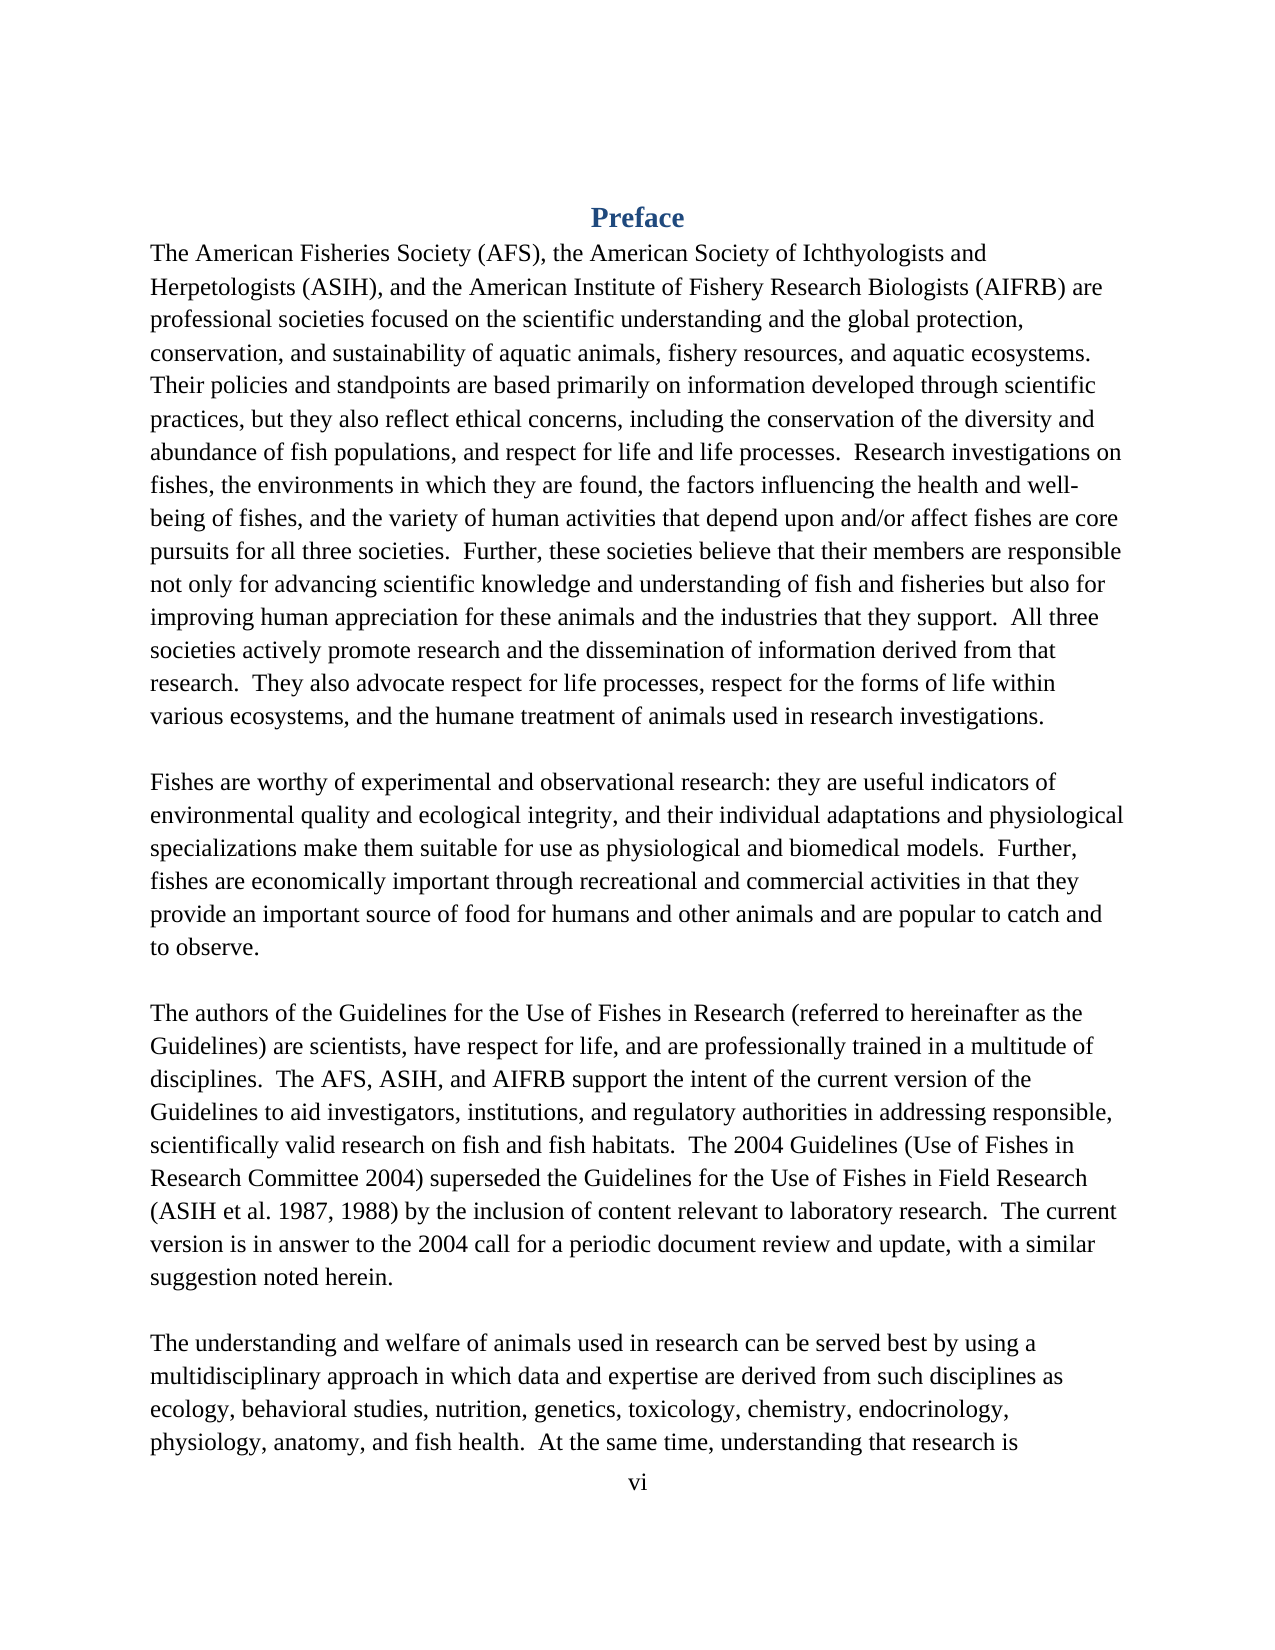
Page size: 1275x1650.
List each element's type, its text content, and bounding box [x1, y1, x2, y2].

text The American Fisheries Society (AFS), the American Society of Ichthyologists and Herpetologists (ASIH), and the American Institute of Fishery Research Biologists (AIFRB) are professional societies focused on the scientific understanding and the global protection, conservation, and sustainability of aquatic animals, fishery resources, and aquatic ecosystems. Their policies and standpoints are based primarily on information developed through scientific practices, but they also reflect ethical concerns, including the conservation of the diversity and abundance of fish populations, and respect for life and life processes. Research investigations on fishes, the environments in which they are found, the factors influencing the health and well-being of fishes, and the variety of human activities that depend upon and/or affect fishes are core pursuits for all three societies. Further, these societies believe that their members are responsible not only for advancing scientific knowledge and understanding of fish and fisheries but also for improving human appreciation for these animals and the industries that they support. All three societies actively promote research and the dissemination of information derived from that research. They also advocate respect for life processes, respect for the forms of life within various ecosystems, and the humane treatment of animals used in research investigations. [150, 238, 1125, 729]
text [150, 1328, 1125, 1456]
subtitle Preface [150, 200, 1125, 233]
text The authors of the Guidelines for the Use of Fishes in Research (referred to hereinafter as the Guidelines) are scientists, have respect for life, and are professionally trained in a multitude of disciplines. The AFS, ASIH, and AIFRB support the intent of the current version of the Guidelines to aid investigators, institutions, and regulatory authorities in addressing responsible, scientifically valid research on fish and fish habitats. The 2004 Guidelines (Use of Fishes in Research Committee 2004) superseded the Guidelines for the Use of Fishes in Field Research (ASIH et al. 1987, 1988) by the inclusion of content relevant to laboratory research. The current version is in answer to the 2004 call for a periodic document review and update, with a similar suggestion noted herein. [150, 998, 1125, 1291]
text Fishes are worthy of experimental and observational research: they are useful indicators of environmental quality and ecological integrity, and their individual adaptations and physiological specializations make them suitable for use as physiological and biomedical models. Further, fishes are economically important through recreational and commercial activities in that they provide an important source of food for humans and other animals and are popular to catch and to observe. [150, 767, 1125, 961]
